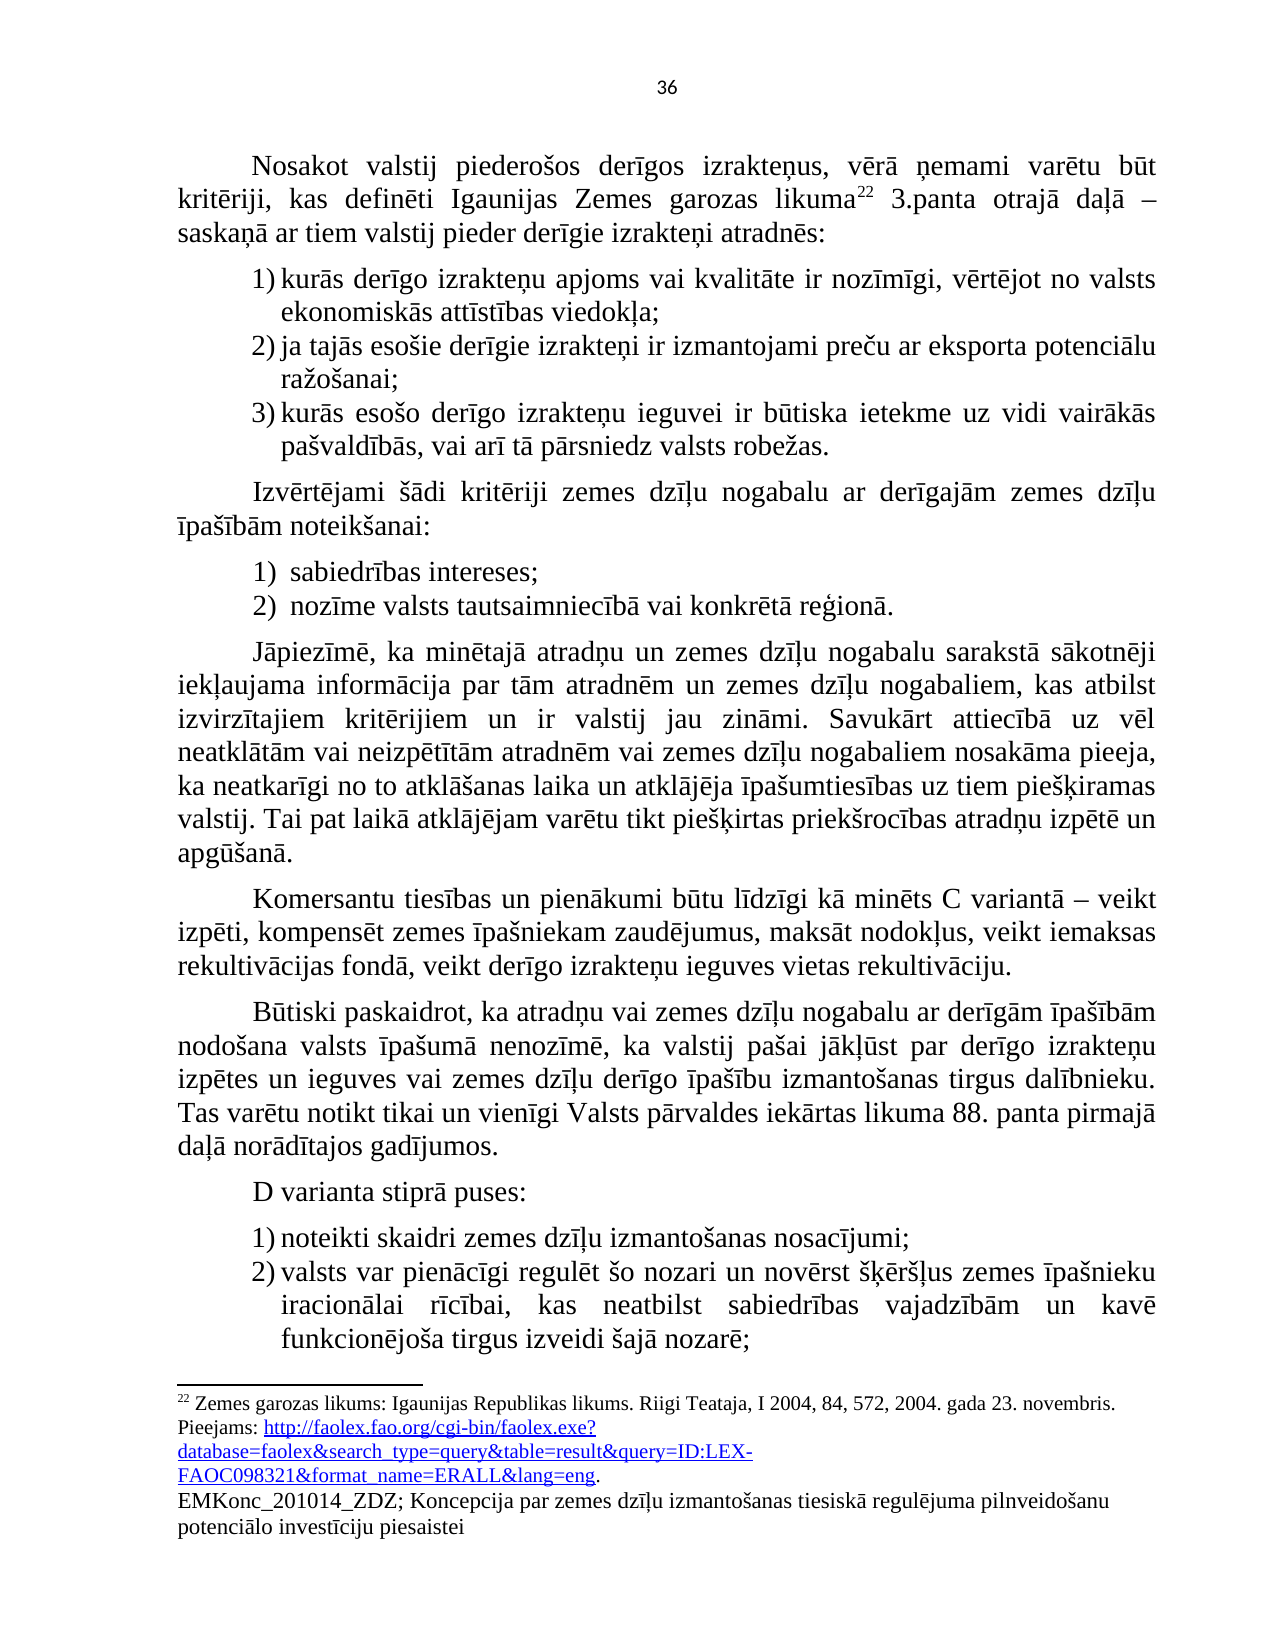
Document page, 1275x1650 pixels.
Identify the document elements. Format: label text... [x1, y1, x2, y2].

list kurās derīgo izrakteņu apjoms vai kvalitāte ir nozīmīgi, vērtējot no valsts ekonomiskās attīstības viedokļa; [251, 261, 1157, 328]
text D varianta stiprā puses: [177, 1174, 1157, 1208]
text Komersantu tiesības un pienākumi būtu līdzīgi kā minēts C variantā – veikt izpēti, kompensēt zemes īpašniekam zaudējumus, maksāt nodokļus, veikt iemaksas rekultivācijas fondā, veikt derīgo izrakteņu ieguves vietas rekultivāciju. [177, 881, 1157, 982]
text Jāpiezīmē, ka minētajā atradņu un zemes dzīļu nogabalu sarakstā sākotnēji iekļaujama informācija par tām atradnēm un zemes dzīļu nogabaliem, kas atbilst izvirzītajiem kritērijiem un ir valstij jau zināmi. Savukārt attiecībā uz vēl neatklātām vai neizpētītām atradnēm vai zemes dzīļu nogabaliem nosakāma pieeja, ka neatkarīgi no to atklāšanas laika un atklājēja īpašumtiesības uz tiem piešķiramas valstij. Tai pat laikā atklājējam varētu tikt piešķirtas priekšrocības atradņu izpētē un apgūšanā. [177, 634, 1157, 868]
text Būtiski paskaidrot, ka atradņu vai zemes dzīļu nogabalu ar derīgām īpašībām nodošana valsts īpašumā nenozīmē, ka valstij pašai jākļūst par derīgo izrakteņu izpētes un ieguves vai zemes dzīļu derīgo īpašību izmantošanas tirgus dalībnieku. Tas varētu notikt tikai un vienīgi Valsts pārvaldes iekārtas likuma 88. panta pirmajā daļā norādītajos gadījumos. [177, 994, 1157, 1162]
text Nosakot valstij piederošos derīgos izrakteņus, vērā ņemami varētu būt kritēriji, kas definēti Igaunijas Zemes garozas likuma 3.panta otrajā daļā – saskaņā ar tiem valstij pieder derīgie izrakteņi atradnēs: [177, 148, 1157, 248]
text Izvērtējami šādi kritēriji zemes dzīļu nogabalu ar derīgajām zemes dzīļu īpašībām noteikšanai: [177, 474, 1157, 542]
list ja tajās esošie derīgie izrakteņi ir izmantojami preču ar eksporta potenciālu ražošanai; [251, 328, 1157, 395]
list kurās esošo derīgo izrakteņu ieguvei ir būtiska ietekme uz vidi vairākās pašvaldībās, vai arī tā pārsniedz valsts robežas. [251, 395, 1157, 462]
list noteikti skaidri zemes dzīļu izmantošanas nosacījumi; [251, 1220, 1157, 1254]
list valsts var pienācīgi regulēt šo nozari un novērst šķēršļus zemes īpašnieku iracionālai rīcībai, kas neatbilst sabiedrības vajadzībām un kavē funkcionējoša tirgus izveidi šajā nozarē; [251, 1254, 1157, 1354]
list nozīme valsts tautsaimniecībā vai konkrētā reģionā. [252, 588, 1157, 621]
list sabiedrības intereses; [252, 554, 1157, 588]
